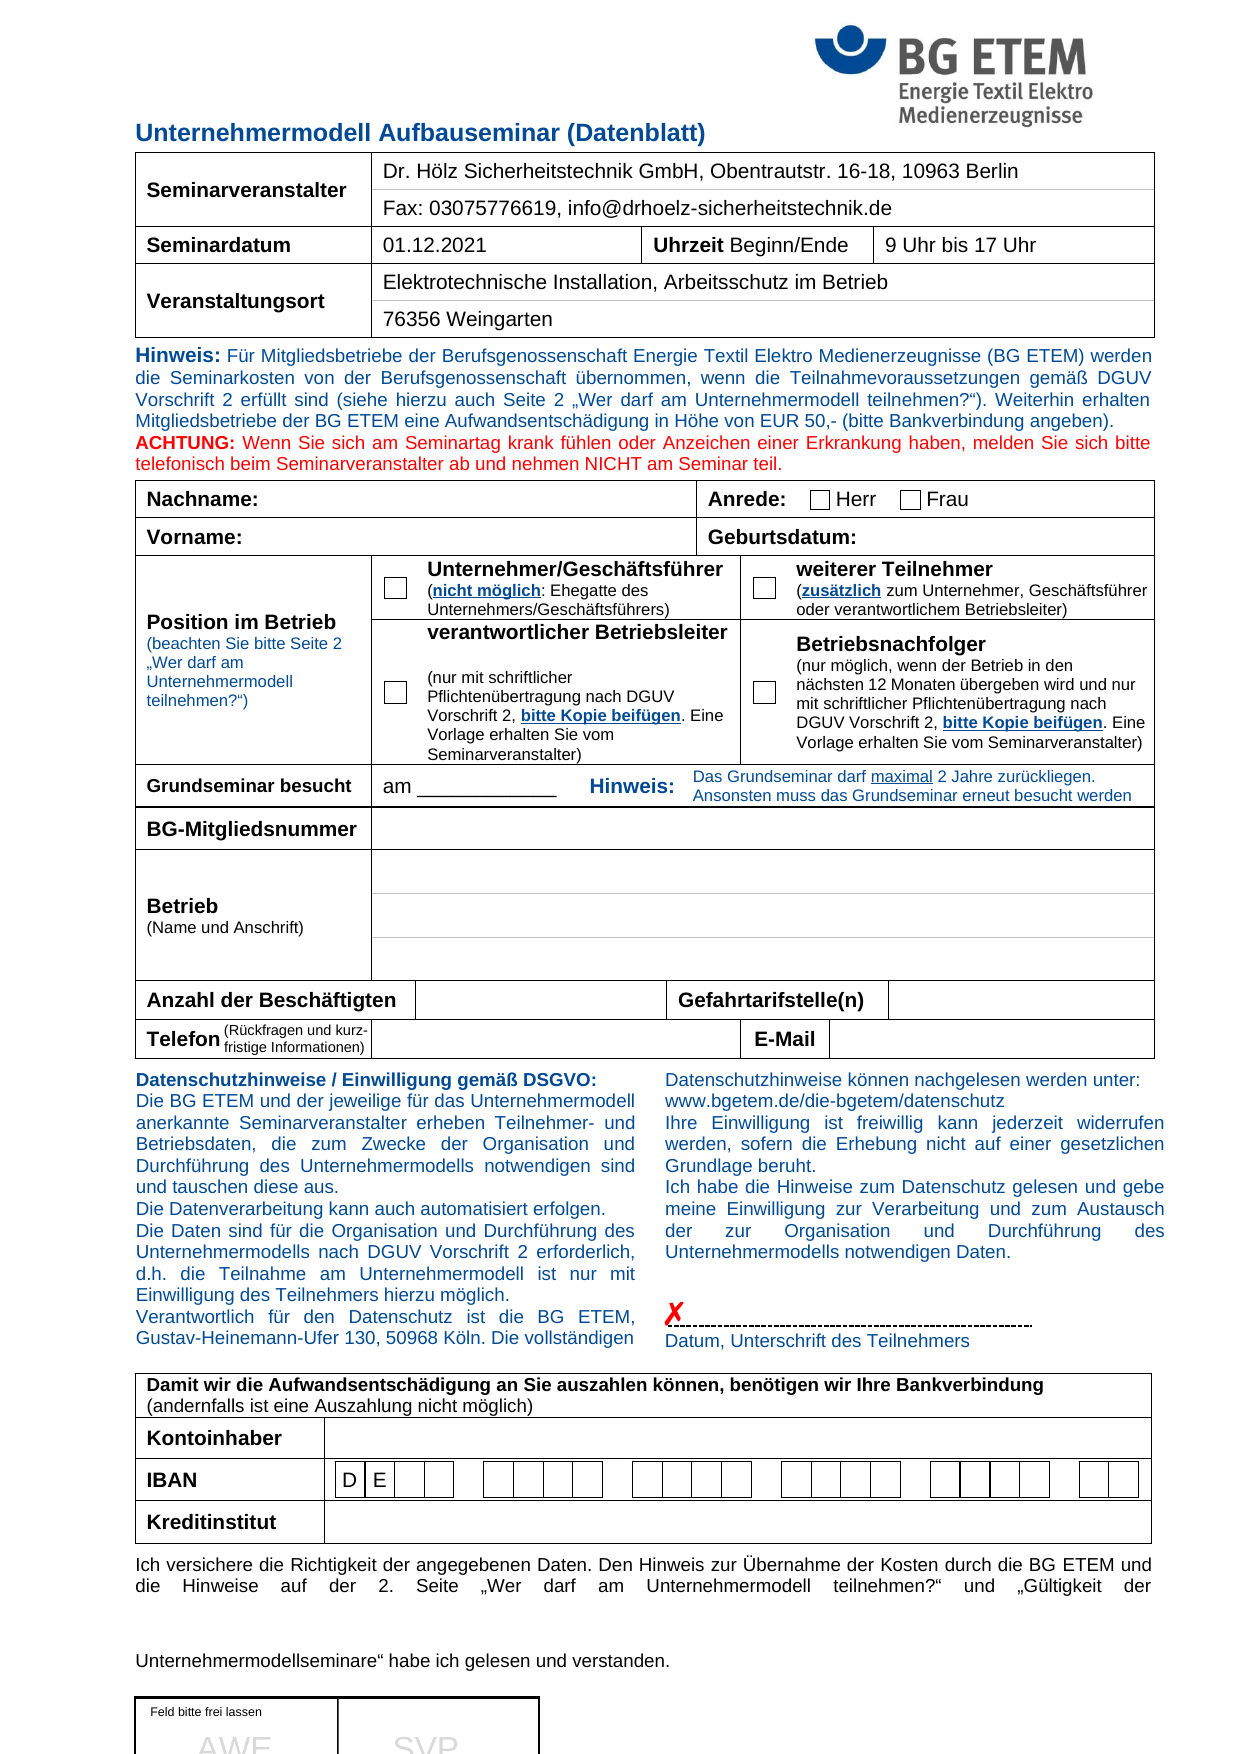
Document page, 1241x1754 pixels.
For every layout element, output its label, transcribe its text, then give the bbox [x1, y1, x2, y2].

table_cell Kontoinhaber [136, 1418, 324, 1458]
table_header Anrede: Herr Frau [697, 481, 1154, 517]
table_cell Anzahl der Beschäftigten [136, 981, 415, 1019]
table_cell Betriebsnachfolger (nur möglich, wenn der Betrieb in den nächsten 12 Monaten übergeben wird und nur mit schriftlicher Pflichtenübertragung nach DGUV Vorschrift 2, bitte Kopie beifügen. Eine Vorlage erhalten Sie vom Seminarveranstalter) [785, 620, 1154, 763]
table_cell [372, 808, 1154, 849]
table_cell Telefon [136, 1020, 224, 1058]
table_cell Grundseminar besucht [136, 765, 371, 806]
table_header Seminarveranstalter [136, 153, 371, 226]
table_cell Das Grundseminar darf maximal 2 Jahre zurückliegen. Ansonsten muss das Grundseminar erneut besucht werden [681, 765, 1154, 806]
table_cell [889, 981, 1154, 1019]
table_header Datenschutzhinweise / Einwilligung gemäß DSGVO: Die BG ETEM und der jeweilige für das Unternehmermodell anerkannte Seminarveranstalter erheben Teilnehmer- und Betriebsdaten, die zum Zwecke der Organisation und Durchführung des Unternehmermodells notwendigen sind und tauschen diese aus. Die Datenverarbeitung kann auch automatisiert erfolgen. Die Daten sind für die Organisation und Durchführung des Unternehmermodells nach DGUV Vorschrift 2 erforderlich, d.h. die Teilnahme am Unternehmermodell ist nur mit Einwilligung des Teilnehmers hierzu möglich. Verantwortlich für den Datenschutz ist die BG ETEM, Gustav-Heinemann-Ufer 130, 50968 Köln. Die vollständigen Datenschutzhinweise können nachgelesen werden unter: www.bgetem.de/die-bgetem/datenschutz Ihre Einwilligung ist freiwillig kann jederzeit widerrufen werden, sofern die Erhebung nicht auf einer gesetzlichen Grundlage beruht. Ich habe die Hinweise zum Datenschutz gelesen und gebe meine Einwilligung zur Verarbeitung und zum Austausch der zur Organisation und Durchführung des Unternehmermodells notwendigen Daten. Datum, Unterschrift des Teilnehmers [135, 1069, 644, 1363]
table_cell am ____________ [372, 765, 578, 806]
table_header Damit wir die Aufwandsentschädigung an Sie auszahlen können, benötigen wir Ihre Bankverbindung (andernfalls ist eine Auszahlung nicht möglich) [136, 1374, 1151, 1417]
table_cell Vorname: [136, 518, 696, 555]
text ACHTUNG: Wenn Sie sich am Seminartag krank fühlen oder Anzeichen einer Erkrankung haben, melden Sie sich bitte telefonisch beim Seminarveranstalter ab und nehmen NICHT am Seminar teil. [135, 432, 1152, 475]
table_cell Position im Betrieb (beachten Sie bitte Seite 2 „Wer darf am Unternehmermodell teilnehmen?“) [136, 556, 371, 763]
table_header Datenschutzhinweise / Einwilligung gemäß DSGVO: Die BG ETEM und der jeweilige für das Unternehmermodell anerkannte Seminarveranstalter erheben Teilnehmer- und Betriebsdaten, die zum Zwecke der Organisation und Durchführung des Unternehmermodells notwendigen sind und tauschen diese aus. Die Datenverarbeitung kann auch automatisiert erfolgen. Die Daten sind für die Organisation und Durchführung des Unternehmermodells nach DGUV Vorschrift 2 erforderlich, d.h. die Teilnahme am Unternehmermodell ist nur mit Einwilligung des Teilnehmers hierzu möglich. Verantwortlich für den Datenschutz ist die BG ETEM, Gustav-Heinemann-Ufer 130, 50968 Köln. Die vollständigen Datenschutzhinweise können nachgelesen werden unter: www.bgetem.de/die-bgetem/datenschutz Ihre Einwilligung ist freiwillig kann jederzeit widerrufen werden, sofern die Erhebung nicht auf einer gesetzlichen Grundlage beruht. Ich habe die Hinweise zum Datenschutz gelesen und gebe meine Einwilligung zur Verarbeitung und zum Austausch der zur Organisation und Durchführung des Unternehmermodells notwendigen Daten. Datum, Unterschrift des Teilnehmers [665, 1069, 1176, 1351]
table_cell [372, 1020, 740, 1058]
table_cell [741, 620, 785, 763]
table_cell Uhrzeit Beginn/Ende [642, 227, 873, 263]
table_cell [325, 1459, 1151, 1500]
table_cell [372, 556, 416, 619]
table_cell Hinweis: [578, 765, 681, 806]
table_header Dr. Hölz Sicherheitstechnik GmbH, Obentrautstr. 16-18, 10963 Berlin [372, 153, 1154, 189]
table_cell verantwortlicher Betriebsleiter (nur mit schriftlicher Pflichtenübertragung nach DGUV Vorschrift 2, bitte Kopie beifügen. Eine Vorlage erhalten Sie vom Seminarveranstalter) [416, 620, 740, 763]
table_cell [372, 894, 1154, 937]
table_cell Gefahrtarifstelle(n) [667, 981, 888, 1019]
picture [812, 21, 1096, 130]
table_cell IBAN [136, 1459, 324, 1500]
table_cell [325, 1501, 1151, 1543]
table_cell [416, 981, 666, 1019]
table_cell Betrieb (Name und Anschrift) [136, 850, 371, 980]
table_cell Unternehmer/Geschäftsführer (nicht möglich: Ehegatte des Unternehmers/Geschäftsführers) [416, 556, 740, 619]
table_cell 9 Uhr bis 17 Uhr [874, 227, 1154, 263]
table_cell Veranstaltungsort [136, 264, 371, 337]
table_cell (Rückfragen und kurz-fristige Informationen) [224, 1020, 371, 1058]
table_cell [830, 1020, 1154, 1058]
text Unternehmermodell Aufbauseminar (Datenblatt) [135, 118, 1152, 147]
table_cell Kreditinstitut [136, 1501, 324, 1543]
text Ich versichere die Richtigkeit der angegebenen Daten. Den Hinweis zur Übernahme der Kosten durch die BG ETEM und die Hinweise auf der 2. Seite „Wer darf am Unternehmermodell teilnehmen?“ und „Gültigkeit der Unternehmermodellseminare“ habe ich gelesen und verstanden. [135, 1554, 1152, 1683]
table_cell [741, 556, 785, 619]
table_cell Fax: 03075776619, info@drhoelz-sicherheitstechnik.de [372, 190, 1154, 226]
table_cell [325, 1418, 1151, 1458]
table_cell Geburtsdatum: [697, 518, 1154, 555]
table_cell 76356 Weingarten [372, 301, 1154, 337]
table_cell [372, 850, 1154, 893]
table_cell Elektrotechnische Installation, Arbeitsschutz im Betrieb [372, 264, 1154, 300]
table_cell 01.12.2021 [372, 227, 641, 263]
table_cell BG-Mitgliedsnummer [136, 808, 371, 849]
table_cell [372, 938, 1154, 980]
table_header Nachname: [136, 481, 696, 517]
table_cell weiterer Teilnehmer (zusätzlich zum Unternehmer, Geschäftsführer oder verantwortlichem Betriebsleiter) [785, 556, 1154, 619]
table_cell E-Mail [741, 1020, 829, 1058]
table_cell Seminardatum [136, 227, 371, 263]
table_cell [372, 620, 416, 763]
text Hinweis: Für Mitgliedsbetriebe der Berufsgenossenschaft Energie Textil Elektro Medienerzeugnisse (BG ETEM) werden die Seminarkosten von der Berufsgenossenschaft übernommen, wenn die Teilnahmevoraussetzungen gemäß DGUV Vorschrift 2 erfüllt sind (siehe hierzu auch Seite 2 „Wer darf am Unternehmermodell teilnehmen?“). Weiterhin erhalten Mitgliedsbetriebe der BG ETEM eine Aufwandsentschädigung in Höhe von EUR 50,- (bitte Bankverbindung angeben). [135, 343, 1152, 432]
